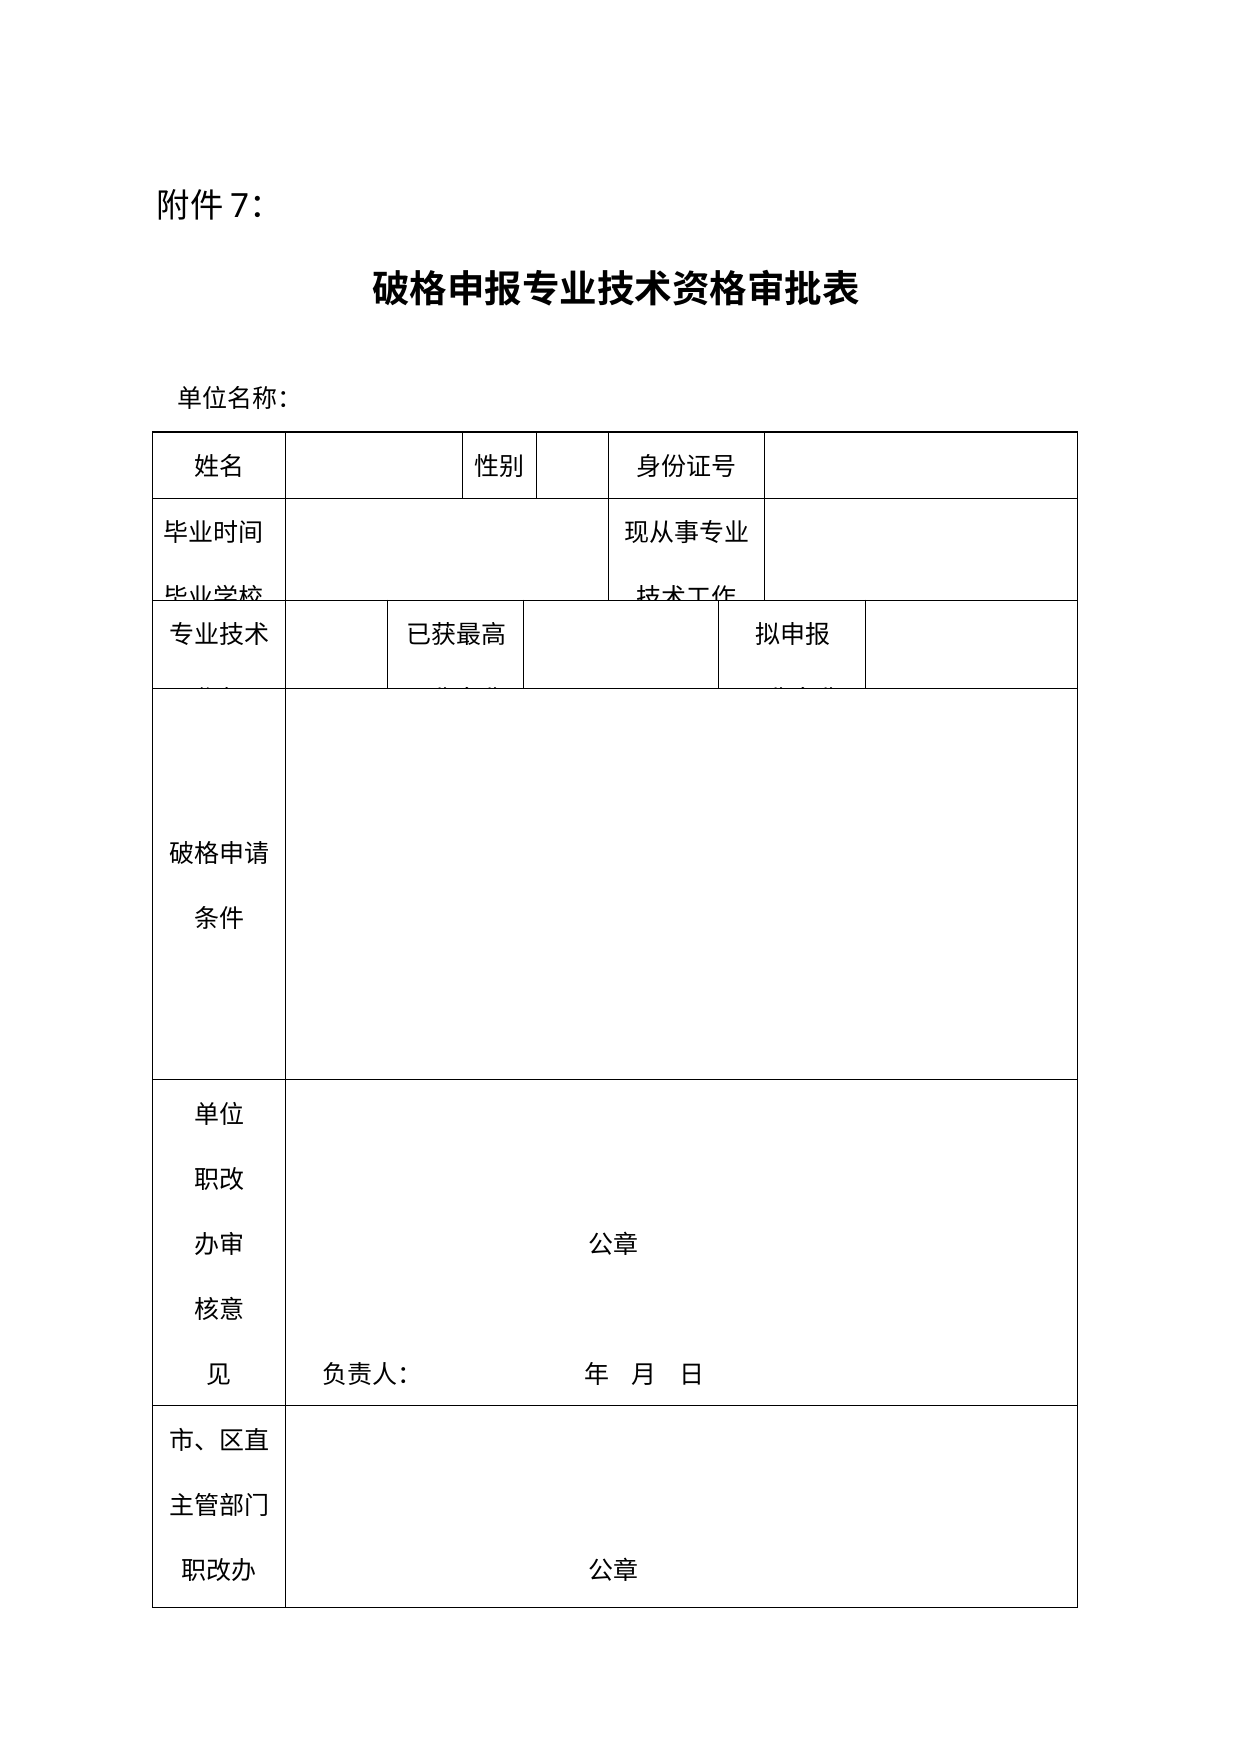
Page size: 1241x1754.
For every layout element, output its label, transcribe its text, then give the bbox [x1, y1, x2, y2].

table_cell [286, 601, 387, 688]
table_header 身份证号 [609, 433, 764, 497]
table_cell 市、区直 主管部门职改办 意见 [153, 1406, 285, 1607]
table_cell [765, 499, 1077, 599]
table_cell 单位 职改 办审 核意 见 [153, 1080, 285, 1405]
table_cell 现从事专业技术工作 [609, 499, 764, 599]
table_cell 破格申请 条件 [153, 689, 285, 1079]
table_cell 公章 负责人： 年 月 日 [286, 1080, 1077, 1405]
table_cell [866, 601, 1077, 688]
table_cell 毕业时间 毕业学校 [153, 499, 285, 599]
table_cell [286, 689, 1077, 1079]
text 破格申报专业技术资格审批表 [156, 259, 1075, 314]
table_header 性别 [463, 433, 536, 497]
table_cell [524, 601, 718, 688]
table_cell 公章 负责人： 年 月 日 [286, 1406, 1077, 1607]
table_cell 已获最高职称名称 [388, 601, 523, 688]
table_header 姓名 [153, 433, 285, 497]
table_cell 拟申报 职称名称 [719, 601, 865, 688]
table_header [286, 433, 462, 497]
table_header [765, 433, 1077, 497]
text 单位名称： [177, 379, 1075, 415]
table_cell 专业技术 工作年限 [153, 601, 285, 688]
text 附件7： [156, 178, 1075, 227]
table_header [537, 433, 608, 497]
table_cell [286, 499, 608, 599]
